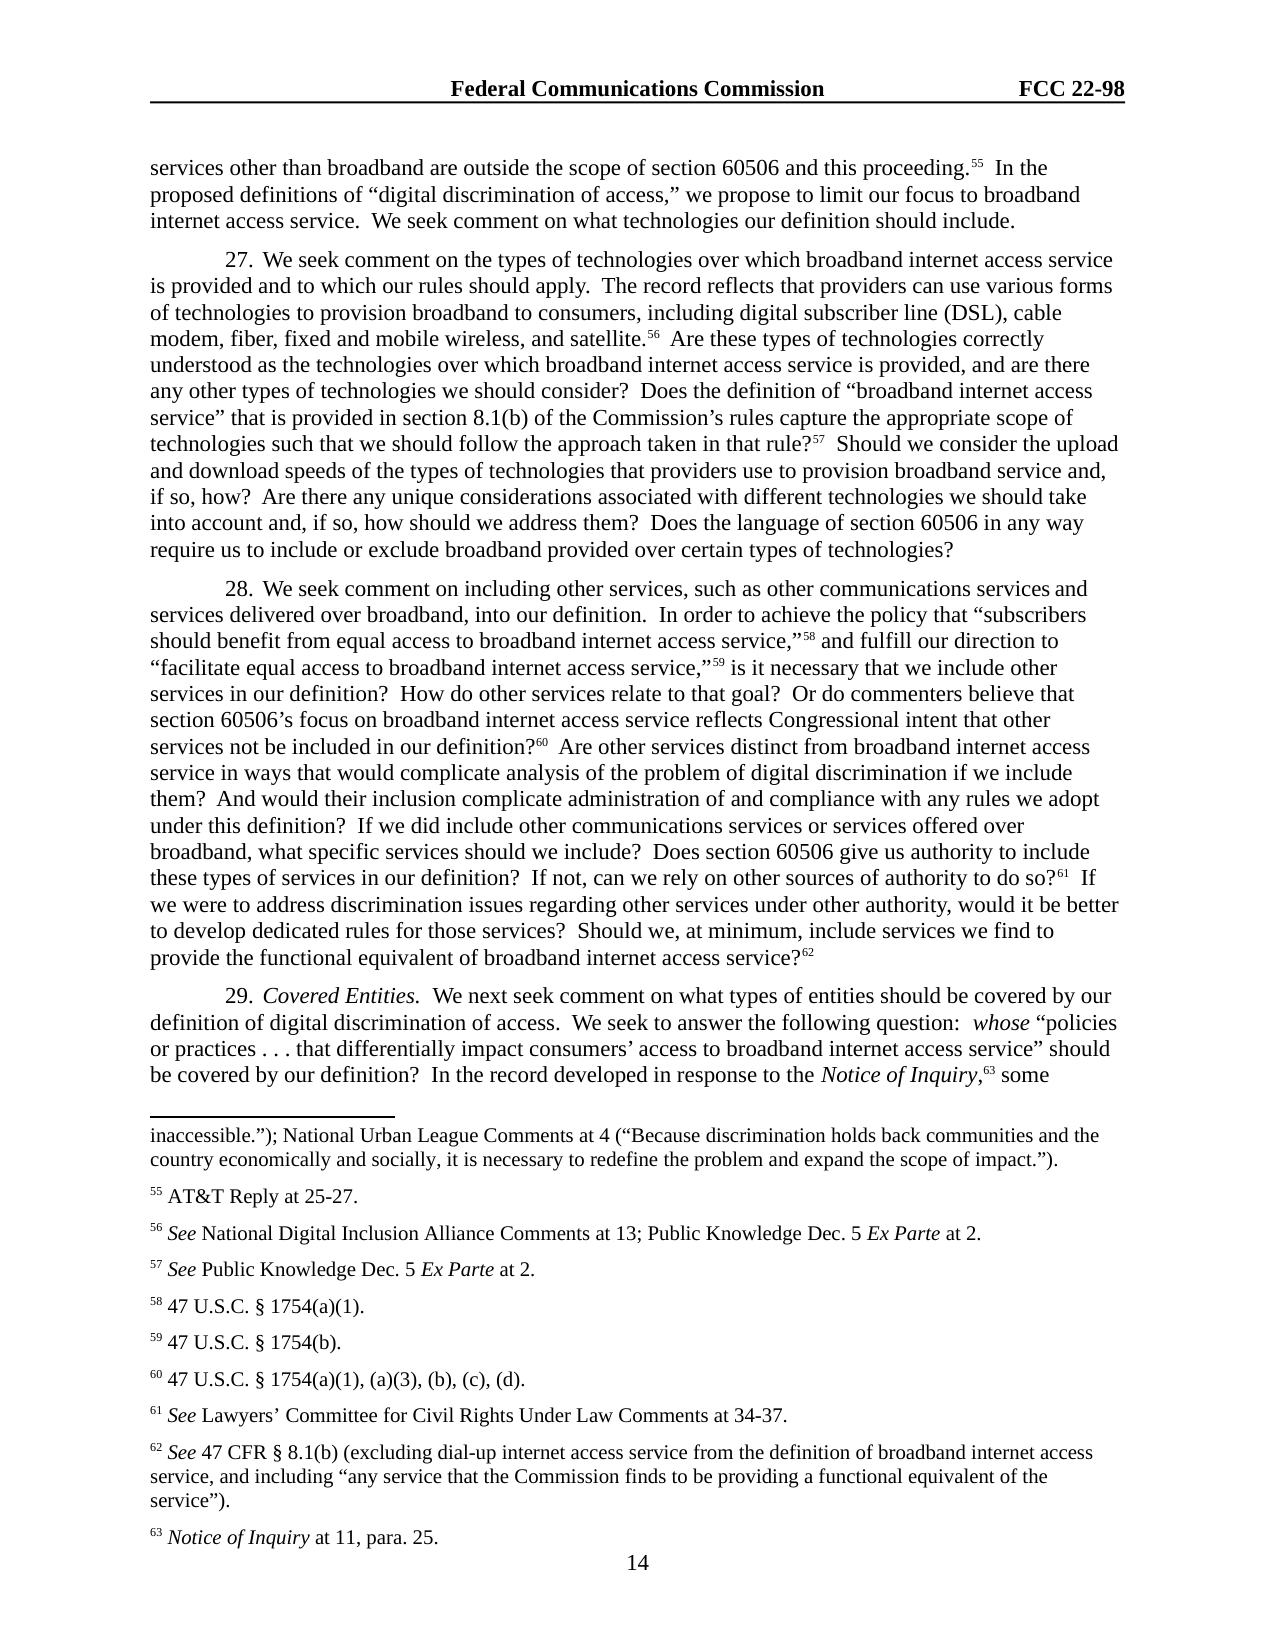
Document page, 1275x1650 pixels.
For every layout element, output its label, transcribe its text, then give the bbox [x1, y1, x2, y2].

text Covered Entities. We next seek comment on what types of entities should be covered by our definition of digital discrimination of access. We seek to answer the following question: whose “policies or practices . . . that differentially impact consumers’ access to broadband internet access service” should be covered by our definition? In the record developed in response to the Notice of Inquiry, some commenters argue that we should extend our definition broadly beyond broadband providers to include entities working on a provider’s behalf; those involved in any of the logistical steps to provide broadband, such as local and state governments and those who maintain network infrastructure; and generally to “any entity that can affect” an individual’s ability to access or afford broadband, such as a business owner or landlord. These commenters note that actions by a variety of entities can differentially impact consumers’ access to broadband and thus, to address digital discrimination as directed by Congress, we should include these types of entities within the scope of the rules we adopt. By contrast, the National Multifamily Housing Council and the National Apartment Association assert that the statutory language limits our focus to broadband providers. [150, 982, 1125, 1088]
text We seek comment on including other services, such as other communications services and services delivered over broadband, into our definition. In order to achieve the policy that “subscribers should benefit from equal access to broadband internet access service,” and fulfill our direction to “facilitate equal access to broadband internet access service,” is it necessary that we include other services in our definition? How do other services relate to that goal? Or do commenters believe that section 60506’s focus on broadband internet access service reflects Congressional intent that other services not be included in our definition? Are other services distinct from broadband internet access service in ways that would complicate analysis of the problem of digital discrimination if we include them? And would their inclusion complicate administration of and compliance with any rules we adopt under this definition? If we did include other communications services or services offered over broadband, what specific services should we include? Does section 60506 give us authority to include these types of services in our definition? If not, can we rely on other sources of authority to do so? If we were to address discrimination issues regarding other services under other authority, would it be better to develop dedicated rules for those services? Should we, at minimum, include services we find to provide the functional equivalent of broadband internet access service? [150, 574, 1125, 970]
text We seek comment on the types of technologies over which broadband internet access service is provided and to which our rules should apply. The record reflects that providers can use various forms of technologies to provision broadband to consumers, including digital subscriber line (DSL), cable modem, fiber, fixed and mobile wireless, and satellite. Are these types of technologies correctly understood as the technologies over which broadband internet access service is provided, and are there any other types of technologies we should consider? Does the definition of “broadband internet access service” that is provided in section 8.1(b) of the Commission’s rules capture the appropriate scope of technologies such that we should follow the approach taken in that rule? Should we consider the upload and download speeds of the types of technologies that providers use to provision broadband service and, if so, how? Are there any unique considerations associated with different technologies we should take into account and, if so, how should we address them? Does the language of section 60506 in any way require us to include or exclude broadband provided over certain types of technologies? [150, 246, 1125, 562]
